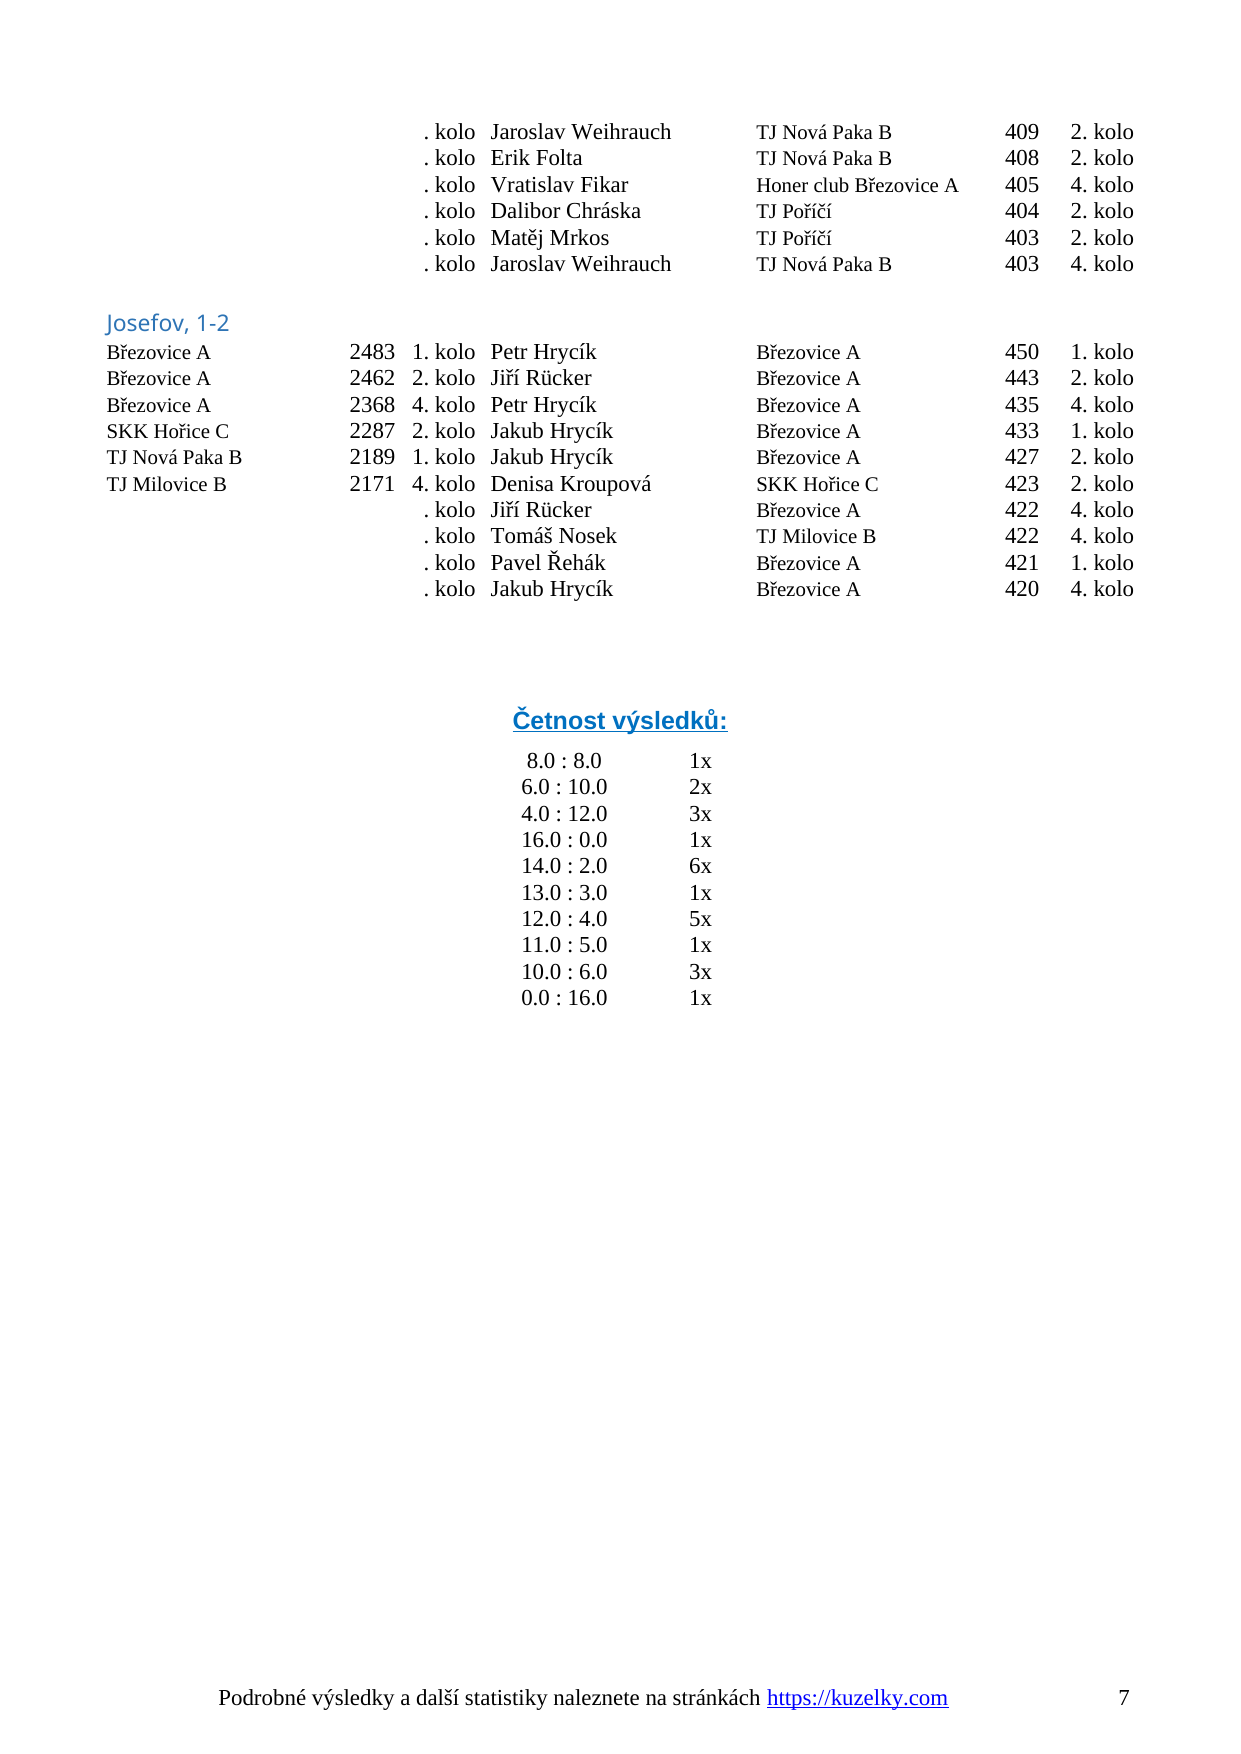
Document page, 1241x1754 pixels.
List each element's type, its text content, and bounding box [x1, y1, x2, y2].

text . kolo Tomáš Nosek TJ Milovice B 422 4. kolo [106, 522, 1134, 549]
text Četnost výsledků: [94, 706, 1145, 734]
text 11.0 : 5.0 1x [106, 931, 1134, 958]
text 4.0 : 12.0 3x [106, 799, 1134, 826]
text 12.0 : 4.0 5x [106, 905, 1134, 931]
subtitle Josefov, 1-2 [106, 307, 1134, 338]
text . kolo Jaroslav Weihrauch TJ Nová Paka B 409 2. kolo [106, 118, 1134, 144]
text 13.0 : 3.0 1x [106, 879, 1134, 905]
text 16.0 : 0.0 1x [106, 826, 1134, 852]
text TJ Nová Paka B 2189 1. kolo Jakub Hrycík Březovice A 427 2. kolo [106, 443, 1134, 470]
text SKK Hořice C 2287 2. kolo Jakub Hrycík Březovice A 433 1. kolo [106, 417, 1134, 443]
text TJ Milovice B 2171 4. kolo Denisa Kroupová SKK Hořice C 423 2. kolo [106, 470, 1134, 496]
text 14.0 : 2.0 6x [106, 852, 1134, 879]
text 10.0 : 6.0 3x [106, 958, 1134, 984]
text . kolo Erik Folta TJ Nová Paka B 408 2. kolo [106, 144, 1134, 171]
text . kolo Pavel Řehák Březovice A 421 1. kolo [106, 549, 1134, 575]
text 6.0 : 10.0 2x [106, 773, 1134, 799]
text 0.0 : 16.0 1x [106, 984, 1134, 1010]
text . kolo Jakub Hrycík Březovice A 420 4. kolo [106, 575, 1134, 602]
text Březovice A 2462 2. kolo Jiří Rücker Březovice A 443 2. kolo [106, 364, 1134, 391]
text . kolo Vratislav Fikar Honer club Březovice A 405 4. kolo [106, 171, 1134, 197]
text Březovice A 2368 4. kolo Petr Hrycík Březovice A 435 4. kolo [106, 391, 1134, 417]
text Březovice A 2483 1. kolo Petr Hrycík Březovice A 450 1. kolo [106, 338, 1134, 364]
text . kolo Jiří Rücker Březovice A 422 4. kolo [106, 496, 1134, 522]
text . kolo Jaroslav Weihrauch TJ Nová Paka B 403 4. kolo [106, 250, 1134, 276]
text . kolo Matěj Mrkos TJ Poříčí 403 2. kolo [106, 223, 1134, 250]
text 8.0 : 8.0 1x [106, 747, 1134, 773]
text . kolo Dalibor Chráska TJ Poříčí 404 2. kolo [106, 197, 1134, 223]
